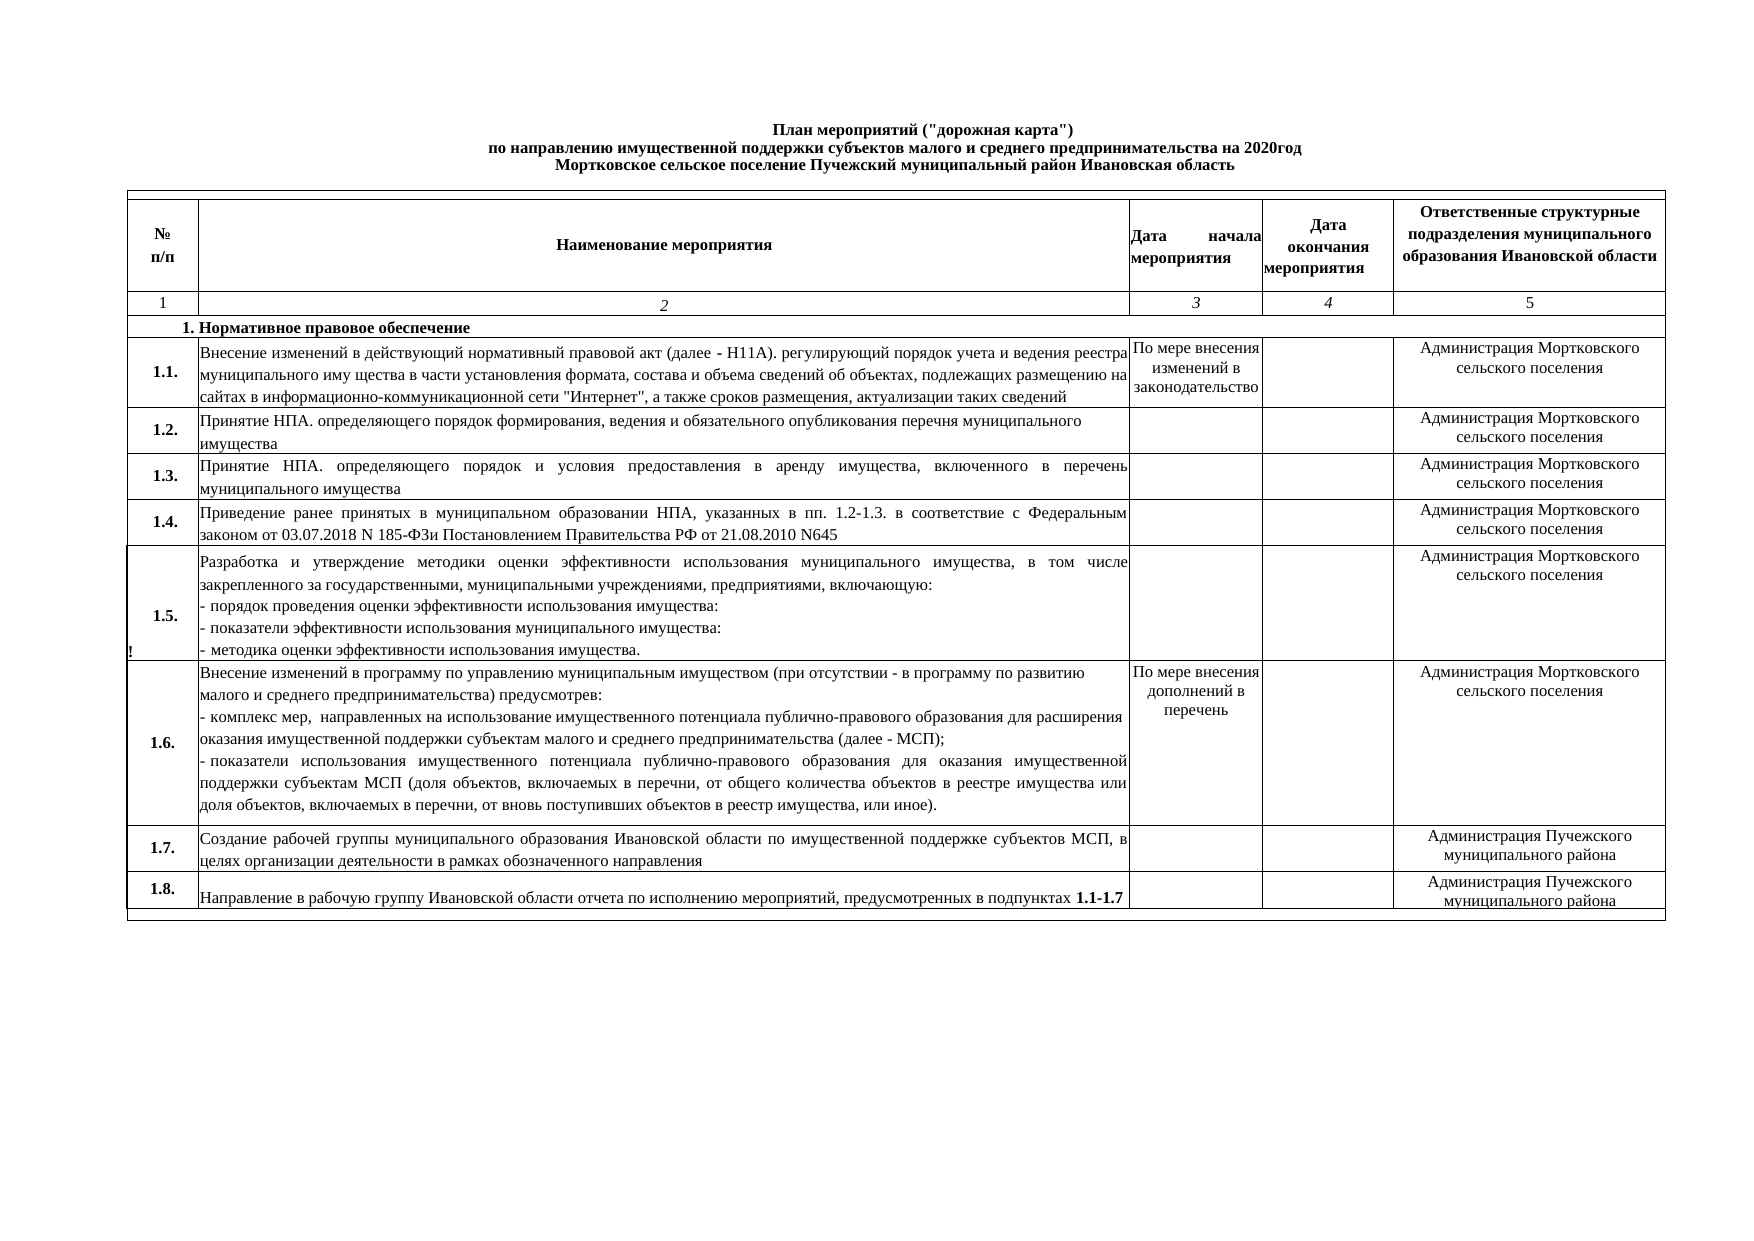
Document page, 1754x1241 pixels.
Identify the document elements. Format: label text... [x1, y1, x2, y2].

table_cell По мере внесения дополнений в перечень [1130, 661, 1262, 825]
table_cell 4 [1263, 292, 1393, 315]
table_cell Администрация Мортковского сельского поселения [1394, 661, 1665, 825]
table_cell 2 [199, 292, 1129, 315]
table_cell Внесение изменений в действующий нормативный правовой акт (далее - Н11А). регулирующий порядок учета и ведения реестра муниципального иму щества в части установления формата, состава и объема сведений об объектах, подлежащих размещению на сайтах в информационно-коммуникационной сети "Интернет", а также сроков размещения, актуализации таких сведений [199, 338, 1129, 407]
table_cell [1130, 872, 1262, 908]
text План мероприятий ("дорожная карта") [772, 122, 1665, 139]
table_cell Администрация Пучежского муниципального района [1394, 872, 1665, 908]
table_cell [1263, 408, 1393, 453]
text Мортковское сельское поселение Пучежский муниципальный район Ивановская область [127, 157, 1663, 173]
table_cell Администрация Мортковского сельского поселения [1394, 338, 1665, 407]
table_cell По мере внесения изменений в законодательство [1130, 338, 1262, 407]
table_cell [1263, 546, 1393, 660]
table_cell Администрация Пучежского муниципального района [1394, 826, 1665, 871]
table_header Дата окончания мероприятия [1263, 200, 1393, 291]
table_cell 1. Нормативное правовое обеспечение [128, 316, 1665, 337]
table_cell [1263, 826, 1393, 871]
table_cell [1263, 500, 1393, 545]
table_header № п/п [128, 200, 198, 291]
table_cell Создание рабочей группы муниципального образования Ивановской области по имущественной поддержке субъектов МСП, в целях организации деятельности в рамках обозначенного направления [199, 826, 1129, 871]
table_cell 1.3. [128, 454, 198, 499]
table_cell [1263, 454, 1393, 499]
table_header Ответственные структурные подразделения муниципального образования Ивановской области [1394, 200, 1665, 291]
table_header Дата начала мероприятия [1130, 200, 1262, 291]
table_header Наименование мероприятия [199, 200, 1129, 291]
table_cell [1130, 826, 1262, 871]
table_cell [1130, 408, 1262, 453]
table_cell Разработка и утверждение методики оценки эффективности использования муниципального имущества, в том числе закрепленного за государственными, муниципальными учреждениями, предприятиями, включающую: порядок проведения оценки эффективности использования имущества: показатели эффективности использования муниципального имущества: методика оценки эффективности использования имущества. [199, 546, 1129, 660]
table_cell Направление в рабочую группу Ивановской области отчета по исполнению мероприятий, предусмотренных в подпунктах 1.1-1.7 [199, 872, 1129, 908]
table_cell Принятие НПА. определяющего порядок и условия предоставления в аренду имущества, включенного в перечень муниципального имущества [199, 454, 1129, 499]
table_cell 1.6. [128, 661, 198, 825]
table_cell 1.1. [128, 338, 198, 407]
table_cell 1.4. [128, 500, 198, 545]
table_cell 1.8. [128, 872, 198, 908]
table_cell [1130, 546, 1262, 660]
table_cell Приведение ранее принятых в муниципальном образовании НПА, указанных в пп. 1.2-1.3. в соответствие с Федеральным законом от 03.07.2018 N 185-ФЗи Постановлением Правительства РФ от 21.08.2010 N645 [199, 500, 1129, 545]
table_cell 1 [128, 292, 198, 315]
table_cell 1.2. [128, 408, 198, 453]
text по направлению имущественной поддержки субъектов малого и среднего предпринимательства на 2020год [127, 140, 1663, 157]
table_cell Принятие НПА. определяющего порядок формирования, ведения и обязательного опубликования перечня муниципального имущества [199, 408, 1129, 453]
table_cell Администрация Мортковского сельского поселения [1394, 546, 1665, 660]
table_cell [1263, 338, 1393, 407]
table_cell Администрация Мортковского сельского поселения [1394, 454, 1665, 499]
table_cell 3 [1130, 292, 1262, 315]
table_cell 1.5. ! [128, 546, 198, 660]
table_cell 5 [1394, 292, 1665, 315]
table_cell [1263, 661, 1393, 825]
table_cell Администрация Мортковского сельского поселения [1394, 500, 1665, 545]
table_cell [1130, 500, 1262, 545]
table_cell [1130, 454, 1262, 499]
table_cell [1263, 872, 1393, 908]
table_cell 1.7. [128, 826, 198, 871]
table_cell Внесение изменений в программу по управлению муниципальным имуществом (при отсутствии - в программу по развитию малого и среднего предпринимательства) предусмотрев: комплекс мер, направленных на использование имущественного потенциала публично-правового образования для расширения оказания имущественной поддержки субъектам малого и среднего предпринимательства (далее - МСП); показатели использования имущественного потенциала публично-правового образования для оказания имущественной поддержки субъектам МСП (доля объектов, включаемых в перечни, от общего количества объектов в реестре имущества или доля объектов, включаемых в перечни, от вновь поступивших объектов в реестр имущества, или иное). [199, 661, 1129, 825]
table_cell Администрация Мортковского сельского поселения [1394, 408, 1665, 453]
